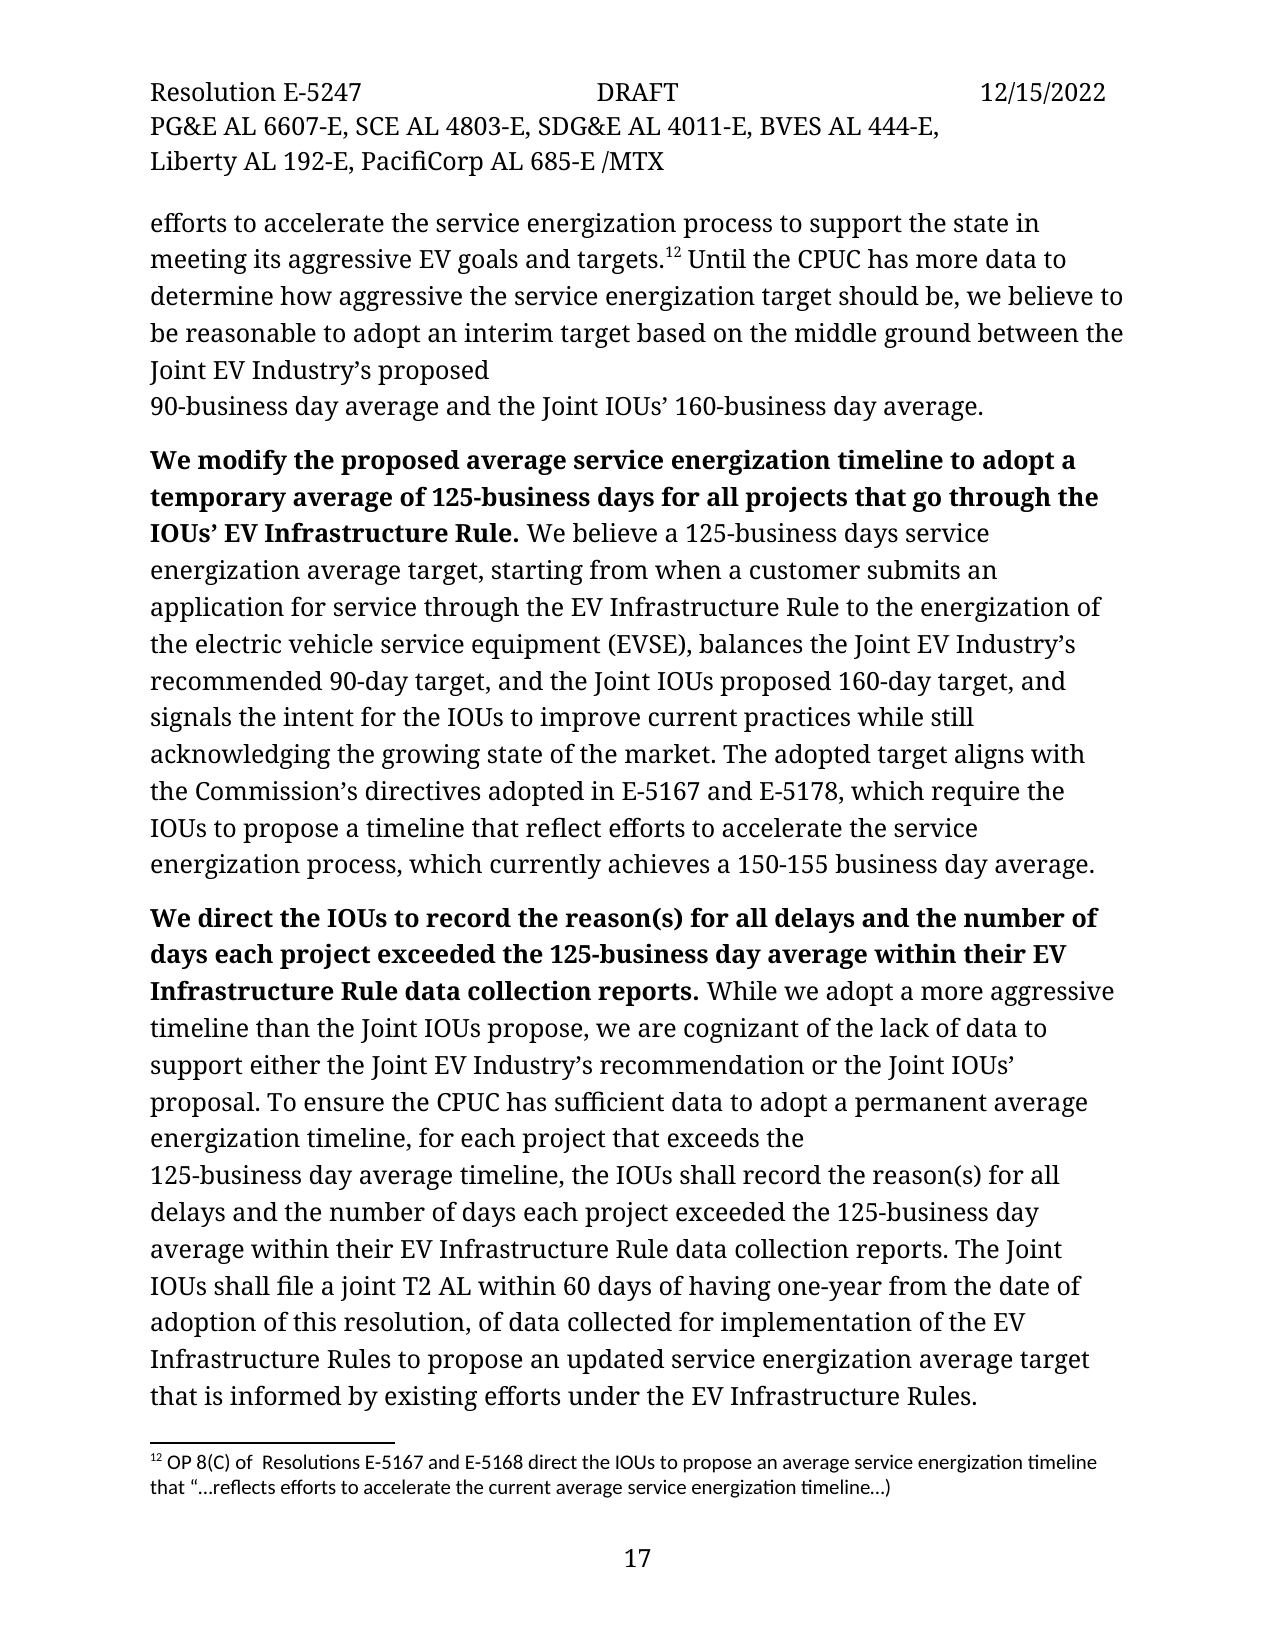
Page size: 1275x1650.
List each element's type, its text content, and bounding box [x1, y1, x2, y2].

text We modify the proposed average service energization timeline to adopt a temporary average of 125-business days for all projects that go through the IOUs’ EV Infrastructure Rule. We believe a 125-business days service energization average target, starting from when a customer submits an application for service through the EV Infrastructure Rule to the energization of the electric vehicle service equipment (EVSE), balances the Joint EV Industry’s recommended 90-day target, and the Joint IOUs proposed 160-day target, and signals the intent for the IOUs to improve current practices while still acknowledging the growing state of the market. The adopted target aligns with the Commission’s directives adopted in E-5167 and E-5178, which require the IOUs to propose a timeline that reflect efforts to accelerate the service energization process, which currently achieves a 150-155 business day average. [150, 442, 1125, 881]
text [150, 205, 1125, 423]
text We direct the IOUs to record the reason(s) for all delays and the number of days each project exceeded the 125-business day average within their EV Infrastructure Rule data collection reports. While we adopt a more aggressive timeline than the Joint IOUs propose, we are cognizant of the lack of data to support either the Joint EV Industry’s recommendation or the Joint IOUs’ proposal. To ensure the CPUC has sufficient data to adopt a permanent average energization timeline, for each project that exceeds the 125-business day average timeline, the IOUs shall record the reason(s) for all delays and the number of days each project exceeded the 125-business day average within their EV Infrastructure Rule data collection reports. The Joint IOUs shall file a joint T2 AL within 60 days of having one-year from the date of adoption of this resolution, of data collected for implementation of the EV Infrastructure Rules to propose an updated service energization average target that is informed by existing efforts under the EV Infrastructure Rules. [150, 900, 1125, 1412]
